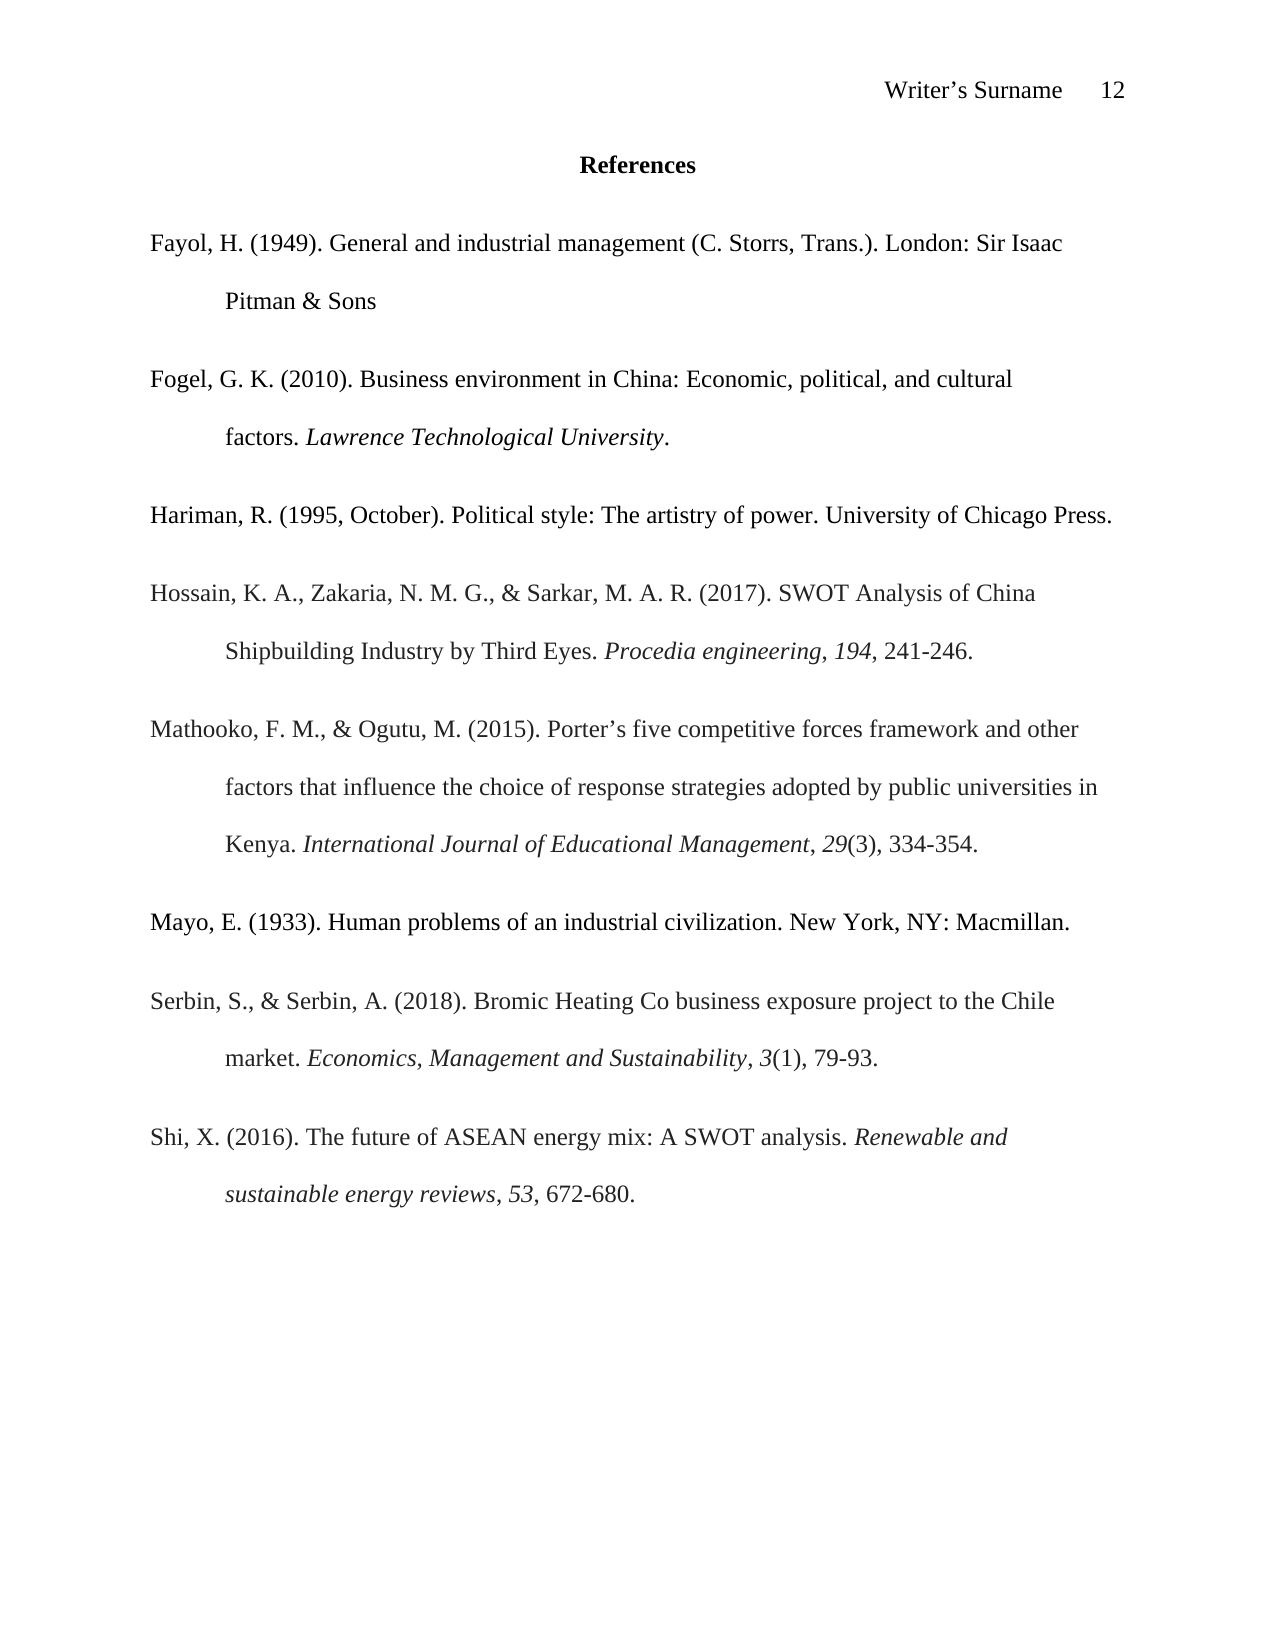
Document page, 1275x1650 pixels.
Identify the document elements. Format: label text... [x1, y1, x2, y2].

text Hossain, K. A., Zakaria, N. M. G., & Sarkar, M. A. R. (2017). SWOT Analysis of China Shipbuilding Industry by Third Eyes. Procedia engineering, 194, 241-246. [150, 578, 1125, 664]
text Shi, X. (2016). The future of ASEAN energy mix: A SWOT analysis. Renewable and sustainable energy reviews, 53, 672-680. [150, 1122, 1125, 1208]
text References [150, 150, 1125, 179]
text Hariman, R. (1995, October). Political style: The artistry of power. University of Chicago Press. [150, 500, 1125, 529]
text Fogel, G. K. (2010). Business environment in China: Economic, political, and cultural factors. Lawrence Technological University. [150, 364, 1125, 450]
text Mathooko, F. M., & Ogutu, M. (2015). Porter’s five competitive forces framework and other factors that influence the choice of response strategies adopted by public universities in Kenya. International Journal of Educational Management, 29(3), 334-354. [150, 714, 1125, 858]
text Serbin, S., & Serbin, A. (2018). Bromic Heating Co business exposure project to the Chile market. Economics, Management and Sustainability, 3(1), 79-93. [150, 986, 1125, 1072]
text Mayo, E. (1933). Human problems of an industrial civilization. New York, NY: Macmillan. [150, 907, 1125, 936]
text Fayol, H. (1949). General and industrial management (C. Storrs, Trans.). London: Sir Isaac Pitman & Sons [150, 228, 1125, 314]
